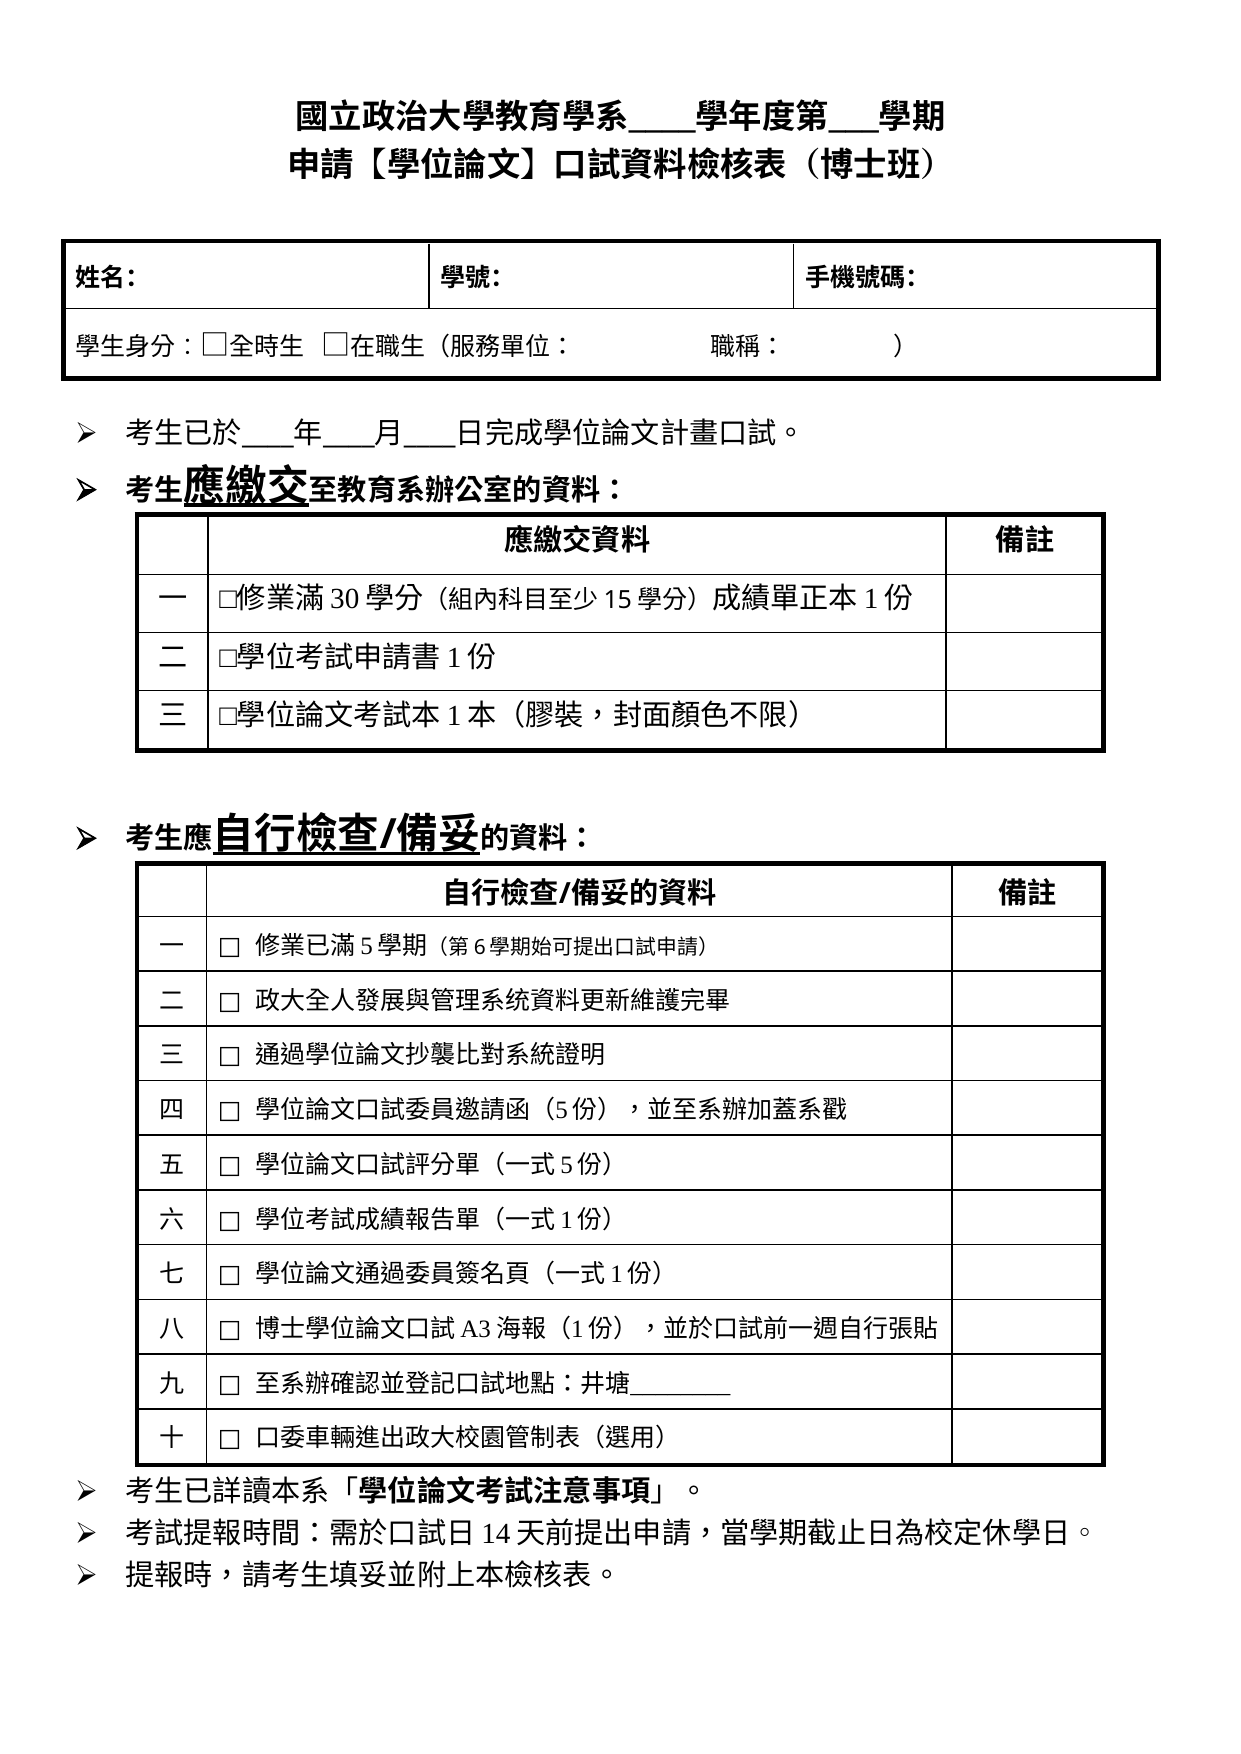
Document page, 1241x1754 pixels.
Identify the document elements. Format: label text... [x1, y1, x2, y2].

list 提報時，請考生填妥並附上本檢核表。 [75, 1552, 1165, 1594]
table_cell 至系辦確認並登記口試地點：井塘________ [207, 1355, 951, 1408]
table_cell □學位論文考試本1本（膠裝，封面顏色不限） [209, 691, 945, 748]
table_cell 學位論文通過委員簽名頁（一式1份） [207, 1245, 951, 1298]
table_cell 學位論文口試評分單（一式5份） [207, 1136, 951, 1189]
table_cell [953, 1300, 1101, 1353]
table_header [139, 866, 206, 916]
table_cell 十 [139, 1410, 206, 1462]
table_cell [953, 1136, 1101, 1189]
table_header 手機號碼： [794, 243, 1156, 307]
table_cell 三 [139, 1027, 206, 1080]
table_cell □學位考試申請書1份 [209, 633, 945, 690]
table_header 姓名： [66, 243, 429, 307]
table_cell [953, 972, 1101, 1025]
table_header 學號： [430, 243, 793, 307]
text 國立政治大學教育學系____學年度第___學期 [75, 89, 1165, 138]
table_cell 七 [139, 1245, 206, 1298]
table_cell 二 [139, 633, 207, 690]
table_cell 四 [139, 1081, 206, 1134]
table_cell 學位論文口試委員邀請函（5份），並至系辦加蓋系戳 [207, 1081, 951, 1134]
table_cell 九 [139, 1355, 206, 1408]
table_cell 修業已滿5學期（第6學期始可提出口試申請） [207, 917, 951, 970]
table_cell [953, 1027, 1101, 1080]
table_cell 八 [139, 1300, 206, 1353]
table_cell 政大全人發展與管理系统資料更新維護完畢 [207, 972, 951, 1025]
list 考生已於____年____月____日完成學位論文計畫口試。 [75, 409, 1165, 452]
list 考生應繳交至教育系辦公室的資料： [75, 452, 1165, 512]
table_cell 六 [139, 1191, 206, 1244]
table_cell [953, 1191, 1101, 1244]
table_cell [953, 1081, 1101, 1134]
table_cell [953, 1410, 1101, 1462]
table_header [139, 517, 207, 573]
table_cell 一 [139, 575, 207, 632]
table_cell 一 [139, 917, 206, 970]
table_cell 口委車輛進出政大校園管制表（選用） [207, 1410, 951, 1462]
table_cell □修業滿30學分（組內科目至少15學分）成績單正本1份 [209, 575, 945, 632]
table_cell 學生身分：□全時生 □在職生（服務單位： 職稱： ） [66, 309, 1156, 376]
table_cell [953, 1245, 1101, 1298]
list 考試提報時間：需於口試日14天前提出申請，當學期截止日為校定休學日。 [75, 1509, 1165, 1552]
table_cell [953, 917, 1101, 970]
table_cell [947, 575, 1101, 632]
table_cell 博士學位論文口試A3海報（1份），並於口試前一週自行張貼 [207, 1300, 951, 1353]
table_header 自行檢查/備妥的資料 [207, 866, 951, 916]
list 考生應自行檢查/備妥的資料： [75, 800, 1165, 861]
text 申請【學位論文】口試資料檢核表（博士班） [75, 138, 1165, 186]
table_cell [947, 633, 1101, 690]
table_cell 學位考試成績報告單（一式1份） [207, 1191, 951, 1244]
table_header 備註 [947, 517, 1101, 573]
table_cell 通過學位論文抄襲比對系統證明 [207, 1027, 951, 1080]
list 考生已詳讀本系「學位論文考試注意事項」。 [75, 1467, 1165, 1509]
table_cell [953, 1355, 1101, 1408]
table_cell 五 [139, 1136, 206, 1189]
table_header 應繳交資料 [209, 517, 945, 573]
table_cell 二 [139, 972, 206, 1025]
table_header 備註 [953, 866, 1101, 916]
table_cell 三 [139, 691, 207, 748]
table_cell [947, 691, 1101, 748]
